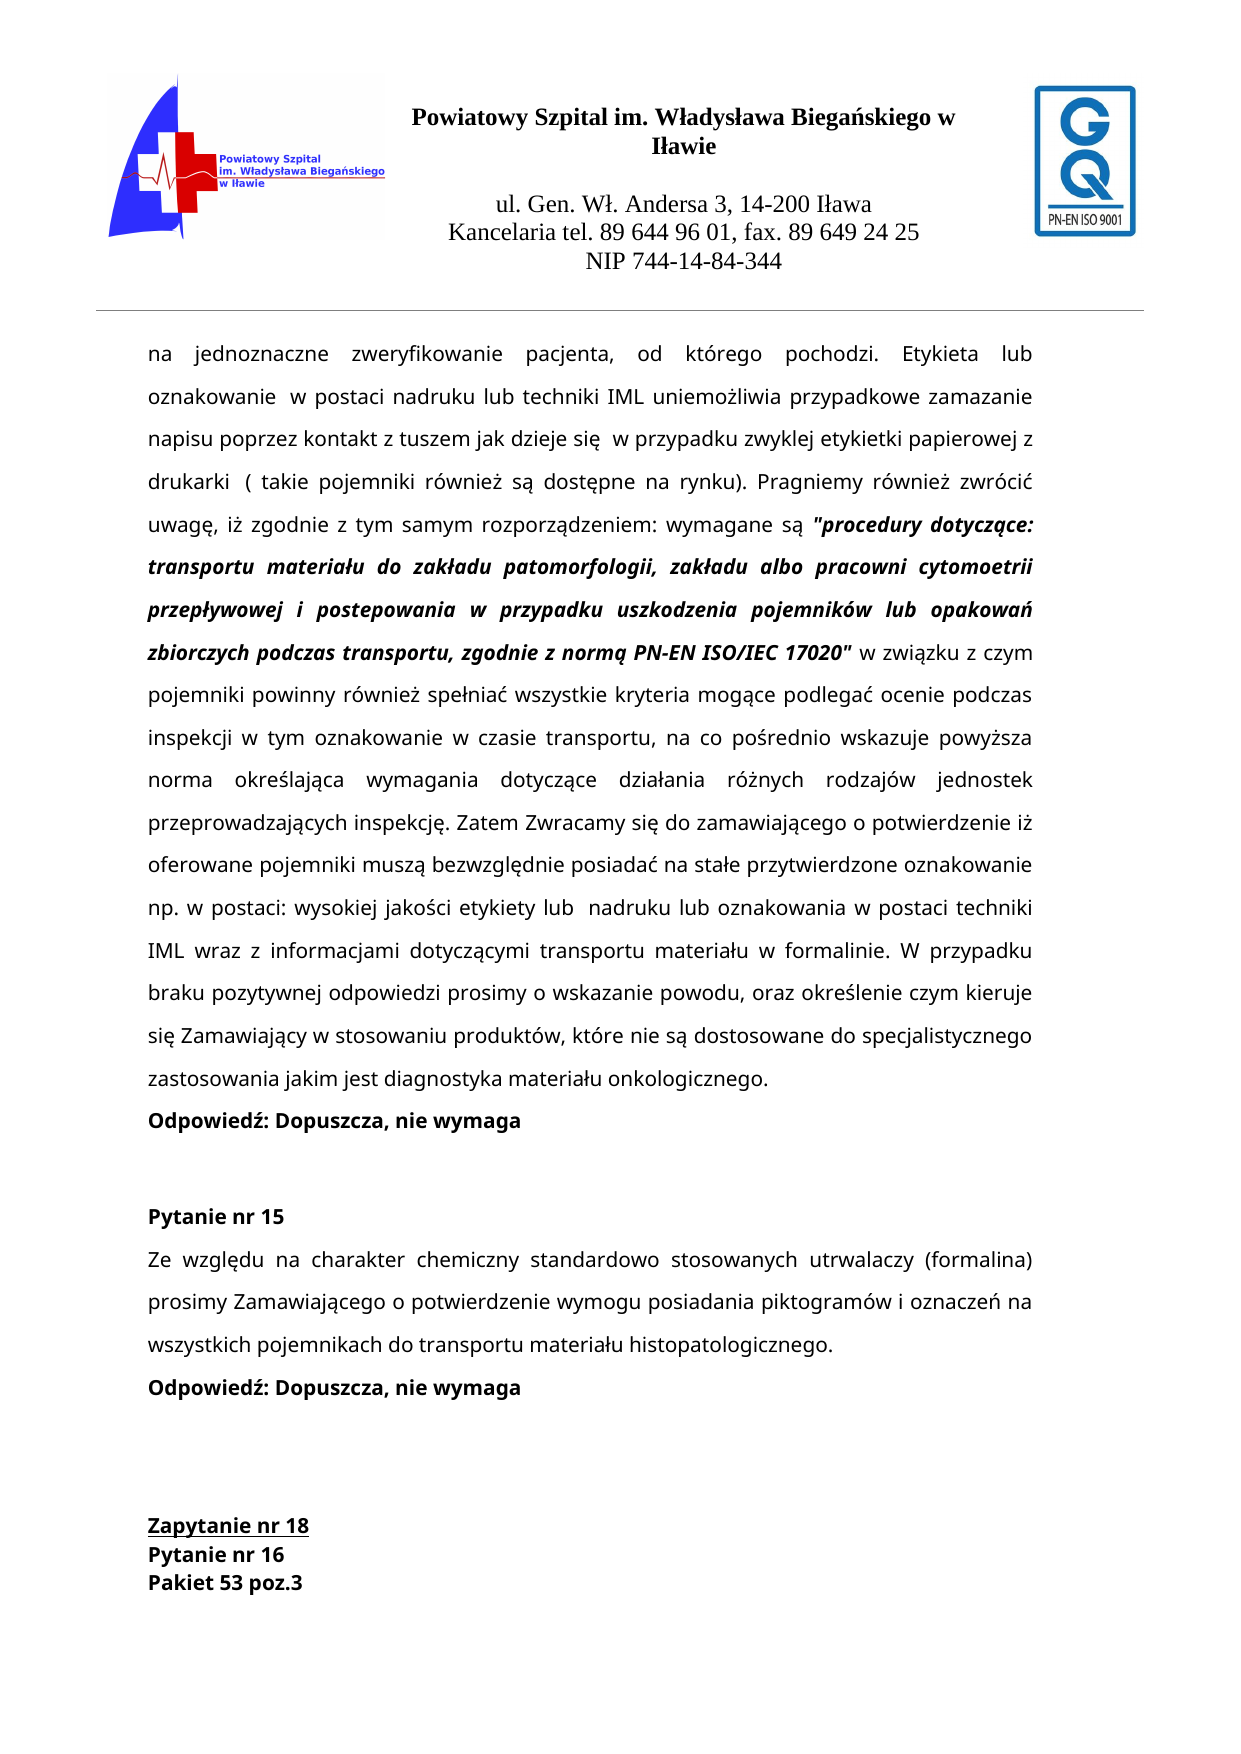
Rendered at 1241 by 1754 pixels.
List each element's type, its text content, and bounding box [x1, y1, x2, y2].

text Pytanie nr 15 [148, 1202, 1033, 1231]
text Zapytanie nr 18 [148, 1511, 1093, 1540]
text Ze względu na charakter chemiczny standardowo stosowanych utrwalaczy (formalina) prosimy Zamawiającego o potwierdzenie wymogu posiadania piktogramów i oznaczeń na wszystkich pojemnikach do transportu materiału histopatologicznego. [148, 1245, 1033, 1358]
picture [1022, 73, 1145, 248]
picture [107, 73, 386, 240]
text Odpowiedź: Dopuszcza, nie wymaga [148, 1373, 1093, 1401]
text Pytanie nr 16 [148, 1540, 1093, 1568]
text Odpowiedź: Dopuszcza, nie wymaga [148, 1106, 1093, 1135]
text Pakiet 53 poz.3 [148, 1568, 1093, 1597]
